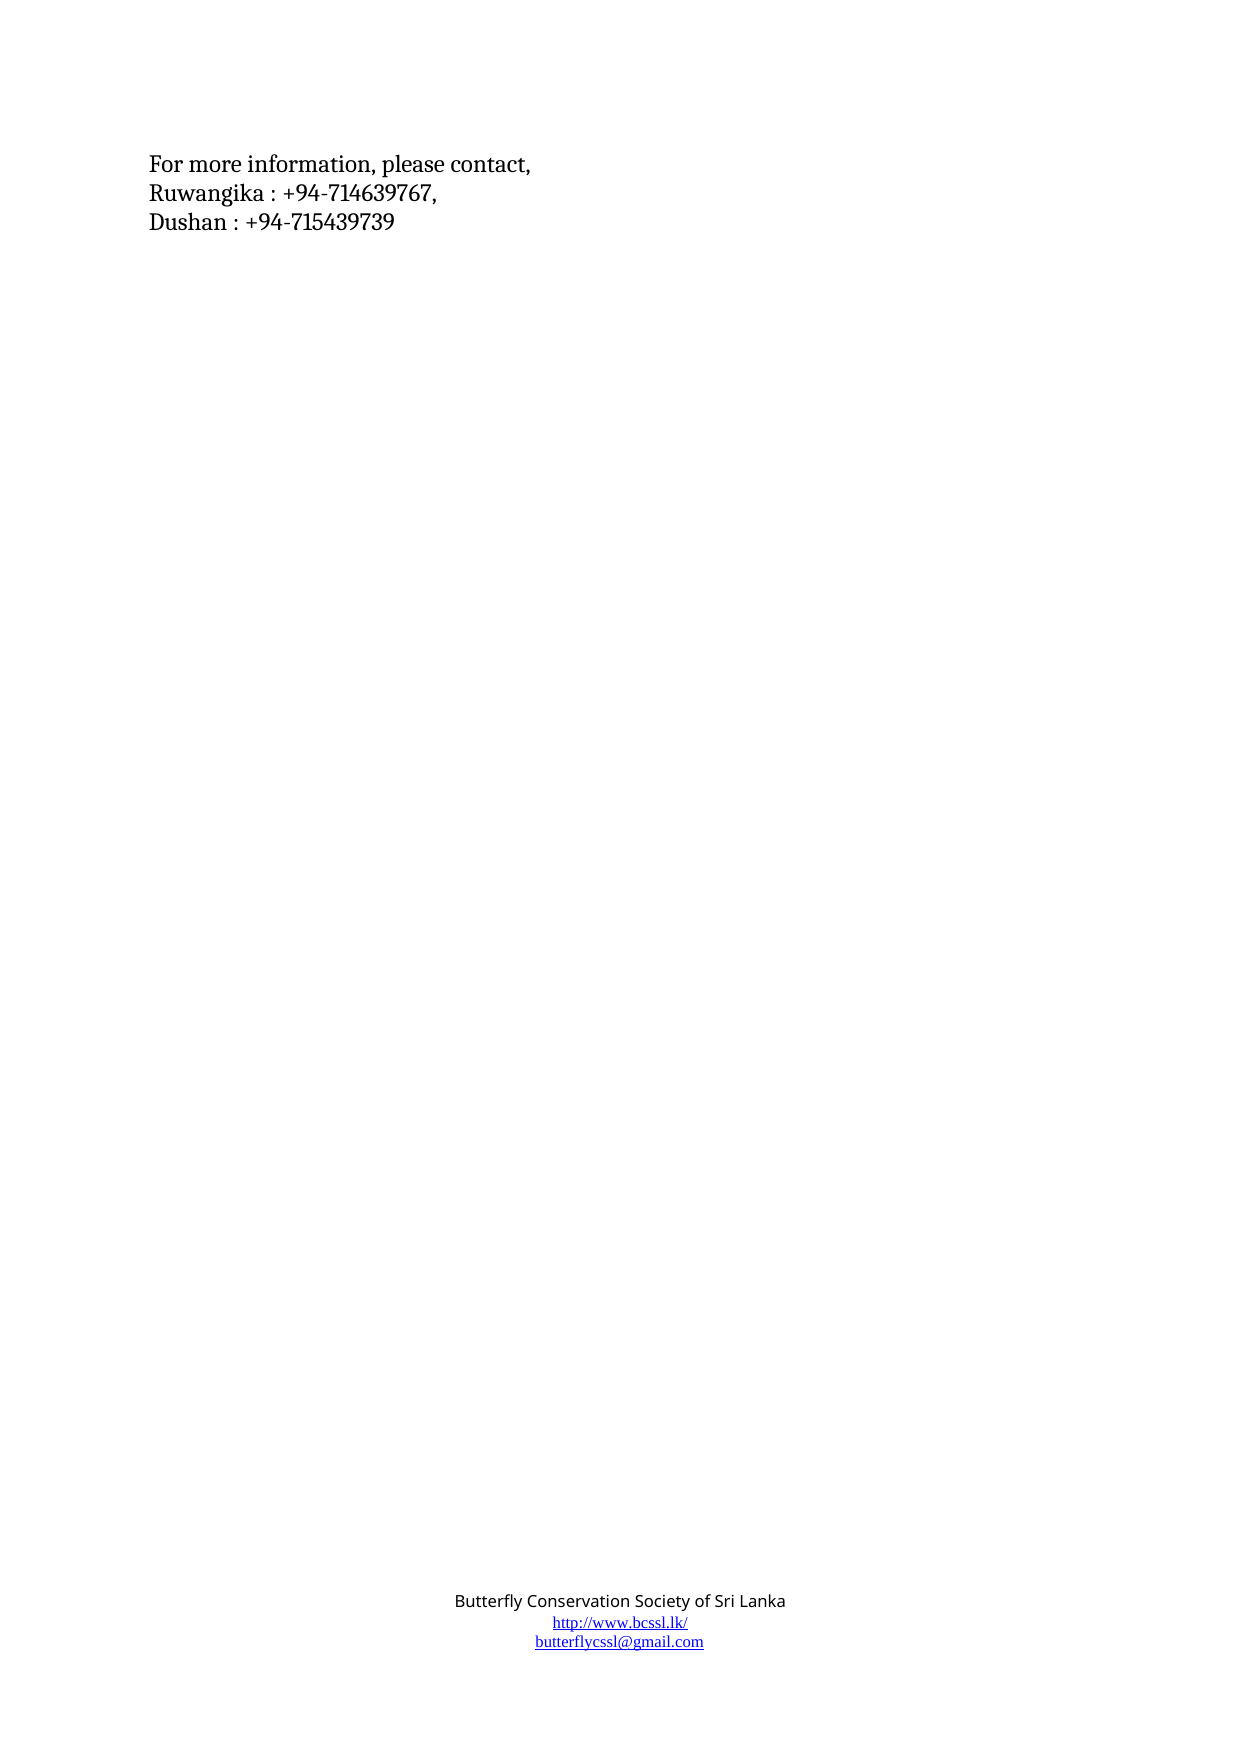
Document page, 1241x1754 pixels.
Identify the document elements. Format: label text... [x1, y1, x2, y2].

text Ruwangika : +94-714639767, [148, 179, 1090, 207]
text Dushan : +94-715439739 [148, 207, 1090, 236]
text For more information, please contact, [148, 150, 1090, 179]
